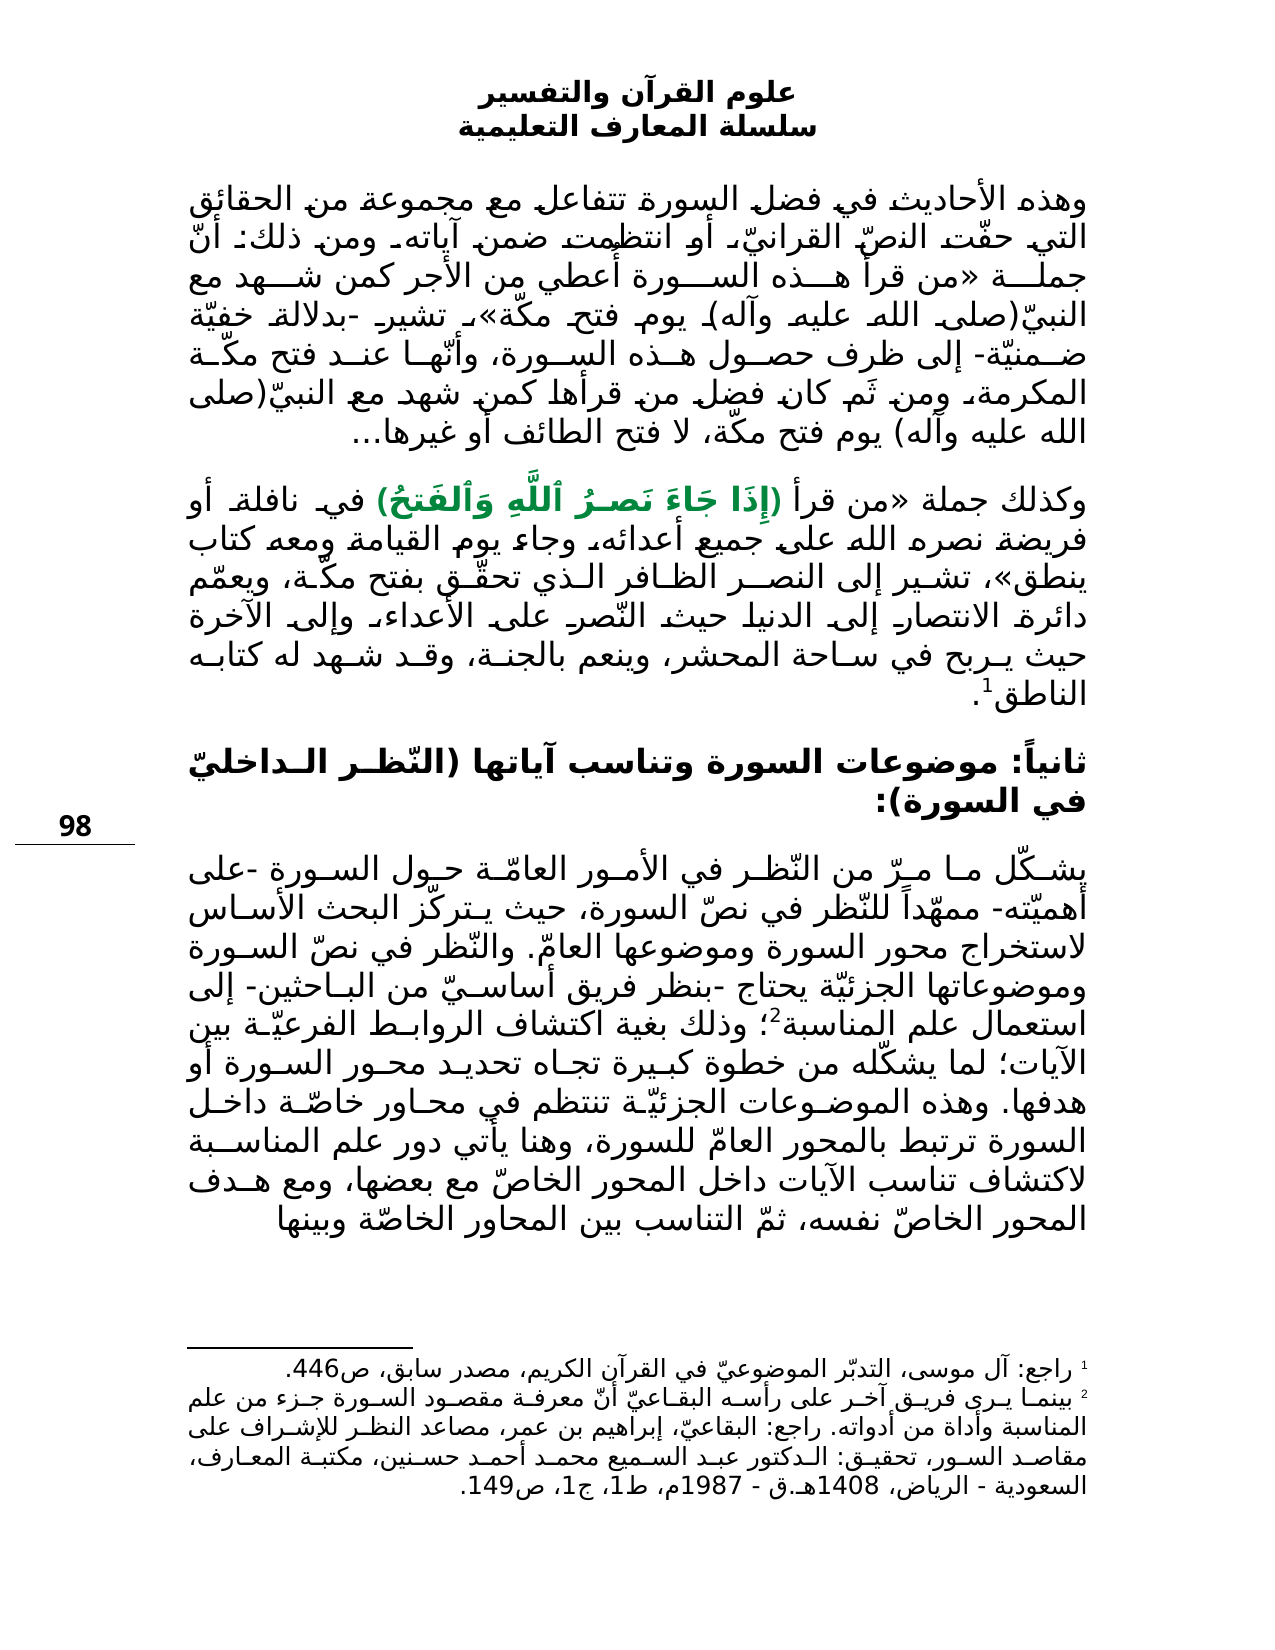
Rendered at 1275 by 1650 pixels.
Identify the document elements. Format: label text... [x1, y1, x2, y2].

text يشكّل ما مرّ من النّظر في الأمور العامّة حول السورة -على أهميّته- ممهّداً للنّظر في نصّ السورة، حيث يتركّز البحث الأساس لاستخراج محور السورة وموضوعها العامّ. والنّظر في نصّ السورة وموضوعاتها الجزئيّة يحتاج -بنظر فريق أساسيّ من الباحثين- إلى استعمال علم المناسبة؛ وذلك بغية اكتشاف الروابط الفرعيّة بين الآيات؛ لما يشكّله من خطوة كبيرة تجاه تحديد محور السورة أو هدفها. وهذه الموضوعات الجزئيّة تنتظم في محاور خاصّة داخل السورة ترتبط بالمحور العامّ للسورة، وهنا يأتي دور علم المناسبة لاكتشاف تناسب الآيات داخل المحور الخاصّ مع بعضها، ومع هدف المحور الخاصّ نفسه، ثمّ التناسب بين المحاور الخاصّة وبينها [187, 849, 1087, 1238]
text ثانياً: موضوعات السورة وتناسب آياتها (النّظر الداخليّ في السورة): [187, 743, 1087, 820]
text وكذلك جملة «ﻣﻦ ﻗﺮﺃ ﴿إِذَا جَاءَ نَصرُ ٱللَّهِ وَٱلفَتحُ﴾ ﻓﻲ ناﻓﻠﺔ ﺃﻭ ﻓﺮيضة نصرﻩ ﺍلله ﻋﻠﻰ جميع ﺃعدائه، ﻭجاء ﻳﻮﻡ ﺍﻟﻘﻴﺎمة ﻭمعه كتاﺏ ينطق»، تشير ﺇﻟﻰ ﺍﻟﻨﺼـﺮ ﺍلظاﻓﺮ ﺍلذﻱ تحقّق بفتح مكّة، ﻭيعمّم ﺩﺍﺋﺮﺓ ﺍﻻنتصاﺭ ﺇﻟﻰ ﺍلدنيا حيث النّصر ﻋﻠﻰ ﺍﻷعدﺍﺀ، ﻭﺇﻟﻰ ﺍﻵﺧﺮﺓ حيث يربح في ساحة ﺍﻟﻤﺤﺸﺮ، ﻭينعم بالجنة، ﻭقد شهد ﻟﻪ كتابه ﺍﻟﻨﺎﻃﻖ. [187, 480, 1087, 713]
text ﻭهذه ﺍﻷحاديث ﻓﻲ ﻓﻀﻞ ﺍلسوﺭﺓ تتفاﻋﻞ مع مجموعة ﻣﻦ ﺍﻟﺤﻘﺎئق ﺍﻟﺘﻲ حفّت ﺍﻟﻨصّ ﺍلقرانيّ، ﺃﻭ انتظمت ضمن آياته. ﻭﻣﻦ ﺫلك: ﺃﻥّ جملة «ﻣﻦ ﻗﺮﺃ هذﻩ ﺍلسوﺭﺓ ﺃُعطي ﻣﻦ ﺍﻷﺟﺮ كمن شهد ﻣﻊ ﺍﻟﻨﺒﻲّ(صلى الله عليه وآله) ﻳﻮﻡ ﻓﺘﺢ مكّة»، تشير -ﺑﺪﻻﻟﺔ خفيّة ضمنيّة- ﺇﻟﻰ ﻇﺮﻑ حصوﻝ هذﻩ ﺍلسوﺭﺓ، ﻭﺃنّها عند ﻓﺘﺢ مكّة ﺍﻟﻤﻜﺮمة، ﻭﻣﻦ ﺛَﻢ كاﻥ ﻓﻀﻞ ﻣﻦ ﻗﺮﺃﻫﺎ كمن شهد مع ﺍﻟﻨﺒﻲّ(صلى الله عليه وآله) يوم ﻓﺘﺢ مكّة، ﻻ ﻓﺘﺢ ﺍلطاﺋﻒ ﺃﻭ ﻏﻴﺮﻫﺎ... [187, 179, 1087, 451]
